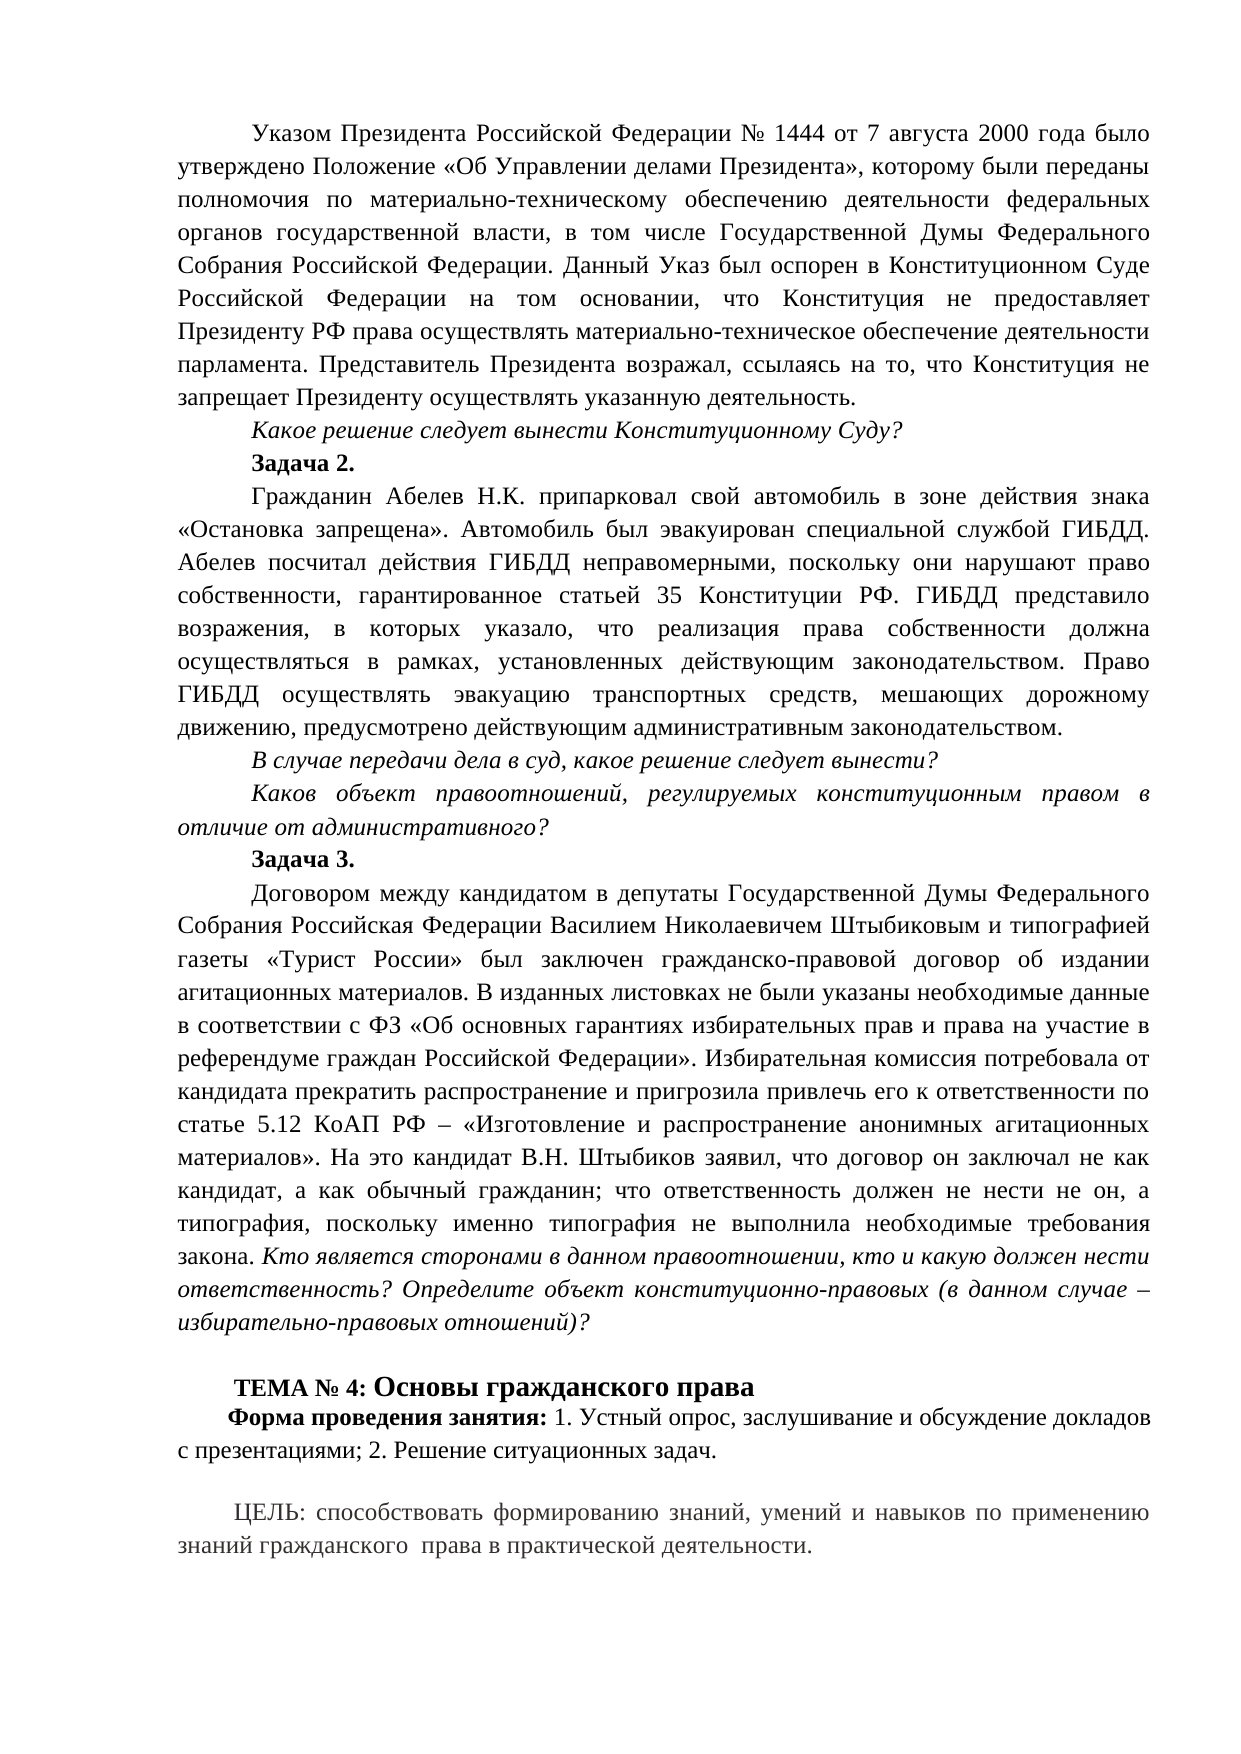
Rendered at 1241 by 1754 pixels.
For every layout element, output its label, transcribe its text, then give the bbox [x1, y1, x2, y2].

text Договором между кандидатом в депутаты Государственной Думы Федерального Собрания Российская Федерации Василием Николаевичем Штыбиковым и типографией газеты «Турист России» был заключен гражданско-правовой договор об издании агитационных материалов. В изданных листовках не были указаны необходимые данные в соответствии с ФЗ «Об основных гарантиях избирательных прав и права на участие в референдуме граждан Российской Федерации». Избирательная комиссия потребовала от кандидата прекратить распространение и пригрозила привлечь его к ответственности по статье 5.12 КоАП РФ – «Изготовление и распространение анонимных агитационных материалов». На это кандидат В.Н. Штыбиков заявил, что договор он заключал не как кандидат, а как обычный гражданин; что ответственность должен не нести не он, а типография, поскольку именно типография не выполнила необходимые требования закона. Кто является сторонами в данном правоотношении, кто и какую должен нести ответственность? Определите объект конституционно-правовых (в данном случае – избирательно-правовых отношений)? [177, 878, 1152, 1336]
text В случае передачи дела в суд, какое решение следует вынести? [177, 746, 1152, 774]
text ЦЕЛЬ: способствовать формированию знаний, умений и навыков по применению знаний гражданского права в практической деятельности. [177, 1497, 1152, 1559]
text ТЕМА № 4: Основы гражданского права [177, 1369, 1152, 1402]
text Задача 2. [177, 448, 1152, 477]
text Задача 3. [177, 844, 1152, 873]
text Каков объект правоотношений, регулируемых конституционным правом в отличие от административного? [177, 778, 1152, 840]
text Форма проведения занятия: 1. Устный опрос, заслушивание и обсуждение докладов с презентациями; 2. Решение ситуационных задач. [177, 1402, 1152, 1464]
text Указом Президента Российской Федерации № 1444 от 7 августа 2000 года было утверждено Положение «Об Управлении делами Президента», которому были переданы полномочия по материально-техническому обеспечению деятельности федеральных органов государственной власти, в том числе Государственной Думы Федерального Собрания Российской Федерации. Данный Указ был оспорен в Конституционном Суде Российской Федерации на том основании, что Конституция не предоставляет Президенту РФ права осуществлять материально-техническое обеспечение деятельности парламента. Представитель Президента возражал, ссылаясь на то, что Конституция не запрещает Президенту осуществлять указанную деятельность. [177, 118, 1152, 411]
text Гражданин Абелев Н.К. припарковал свой автомобиль в зоне действия знака «Остановка запрещена». Автомобиль был эвакуирован специальной службой ГИБДД. Абелев посчитал действия ГИБДД неправомерными, поскольку они нарушают право собственности, гарантированное статьей 35 Конституции РФ. ГИБДД представило возражения, в которых указало, что реализация права собственности должна осуществляться в рамках, установленных действующим законодательством. Право ГИБДД осуществлять эвакуацию транспортных средств, мешающих дорожному движению, предусмотрено действующим административным законодательством. [177, 481, 1152, 741]
text Какое решение следует вынести Конституционному Суду? [177, 415, 1152, 444]
